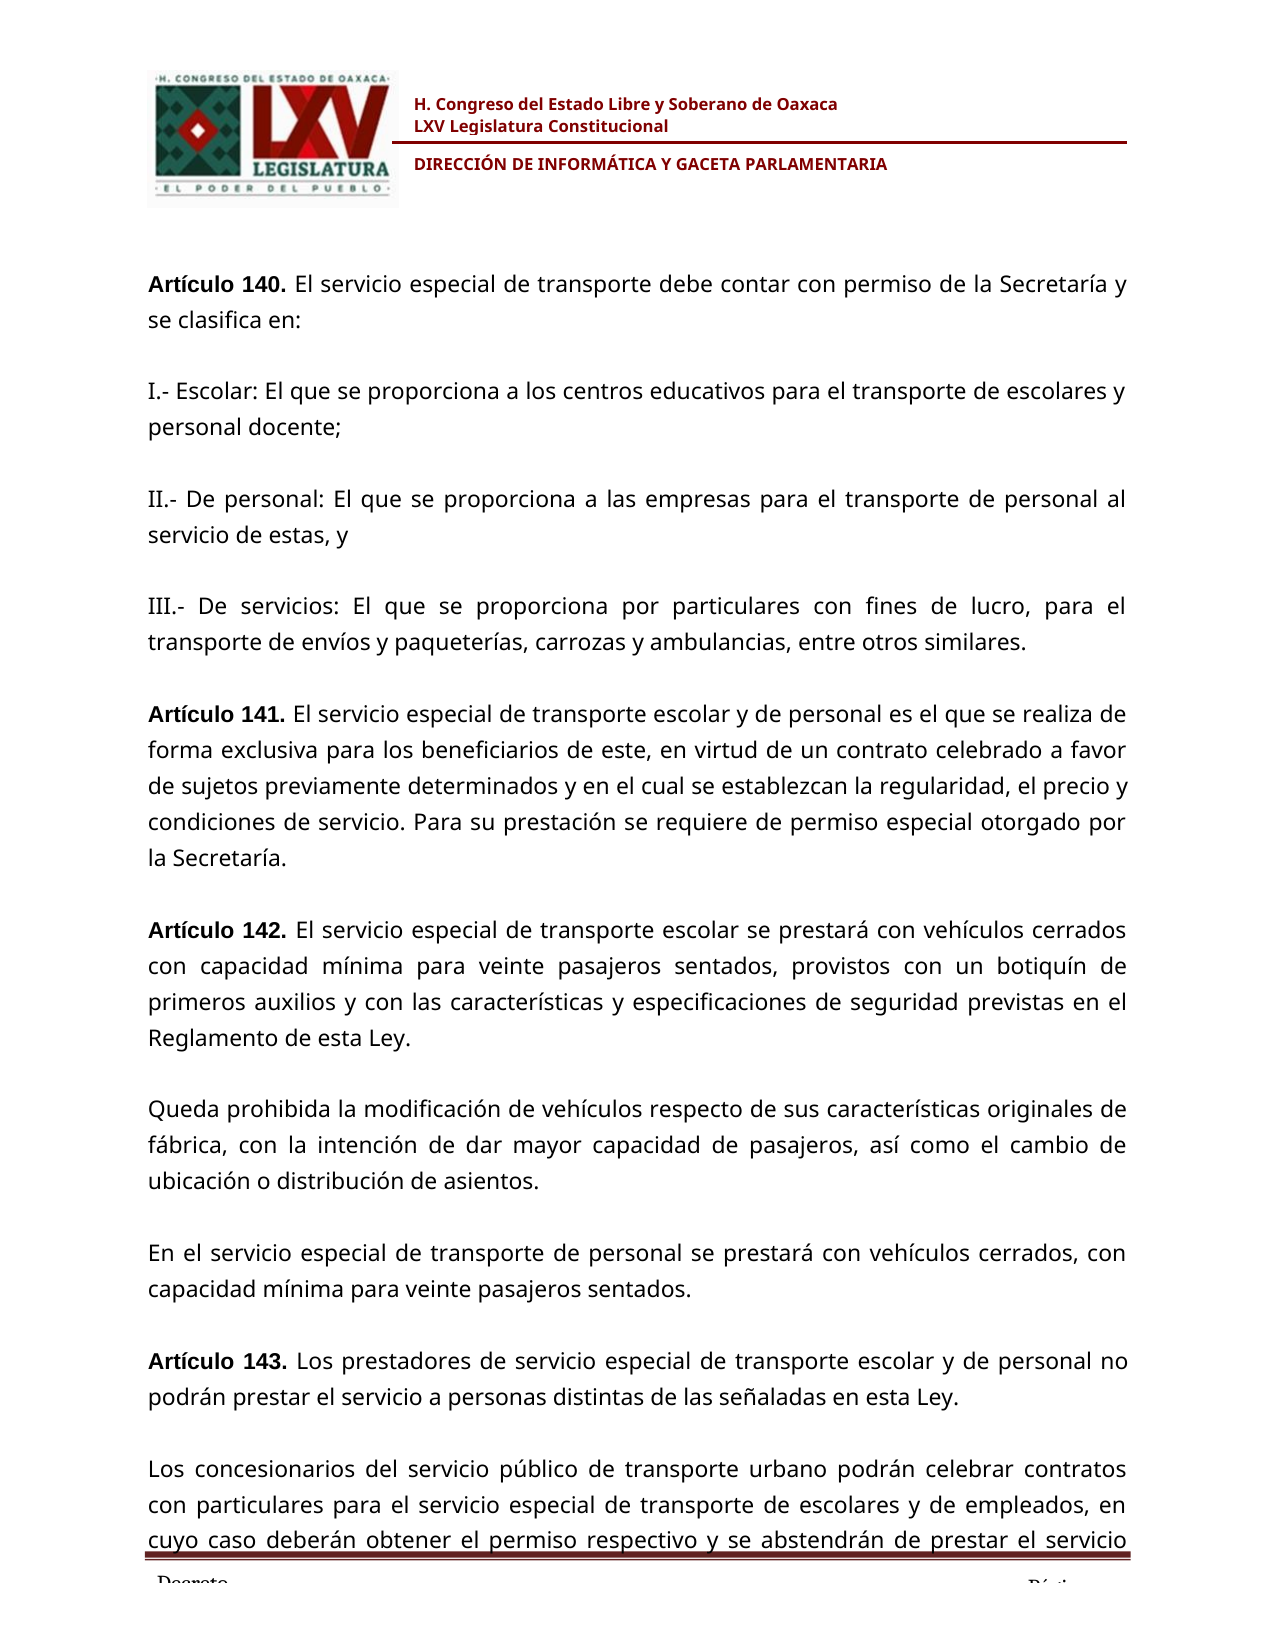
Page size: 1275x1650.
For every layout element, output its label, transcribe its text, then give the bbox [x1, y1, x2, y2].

text Artículo 140. El servicio especial de transporte debe contar con permiso de la Secretaría y se clasifica en: [148, 268, 1128, 335]
text Artículo 141. El servicio especial de transporte escolar y de personal es el que se realiza de forma exclusiva para los beneficiarios de este, en virtud de un contrato celebrado a favor de sujetos previamente determinados y en el cual se establezcan la regularidad, el precio y condiciones de servicio. Para su prestación se requiere de permiso especial otorgado por la Secretaría. [148, 698, 1128, 873]
text Queda prohibida la modificación de vehículos respecto de sus características originales de fábrica, con la intención de dar mayor capacidad de pasajeros, así como el cambio de ubicación o distribución de asientos. [148, 1093, 1128, 1196]
text En el servicio especial de transporte de personal se prestará con vehículos cerrados, con capacidad mínima para veinte pasajeros sentados. [148, 1237, 1127, 1304]
text III.- De servicios: El que se proporciona por particulares con fines de lucro, para el transporte de envíos y paqueterías, carrozas y ambulancias, entre otros similares. [148, 590, 1127, 657]
text II.- De personal: El que se proporciona a las empresas para el transporte de personal al servicio de estas, y [148, 483, 1127, 550]
text Artículo 142. El servicio especial de transporte escolar se prestará con vehículos cerrados con capacidad mínima para veinte pasajeros sentados, provistos con un botiquín de primeros auxilios y con las características y especificaciones de seguridad previstas en el Reglamento de esta Ley. [148, 914, 1127, 1053]
text Artículo 143. Los prestadores de servicio especial de transporte escolar y de personal no podrán prestar el servicio a personas distintas de las señaladas en esta Ley. [148, 1345, 1128, 1412]
picture [147, 70, 399, 208]
text I.- Escolar: El que se proporciona a los centros educativos para el transporte de escolares y personal docente; [148, 375, 1127, 442]
